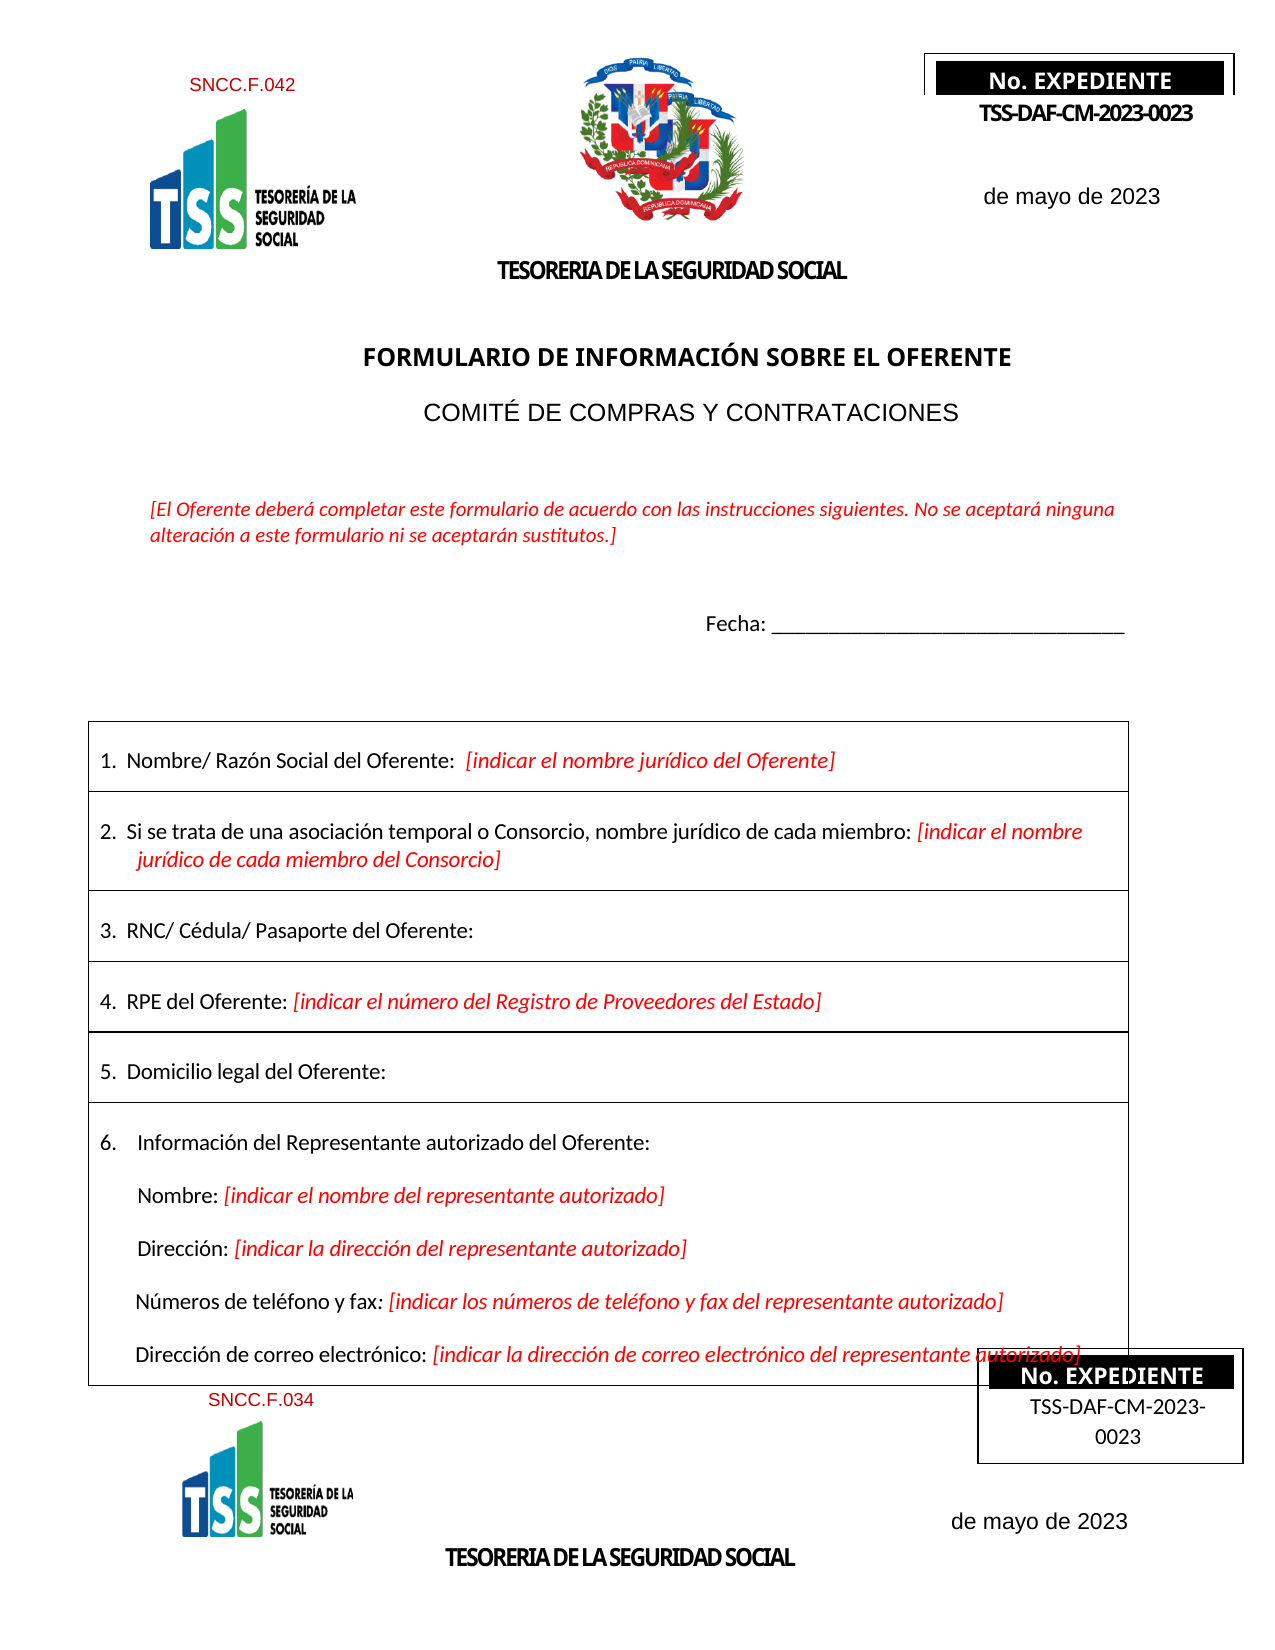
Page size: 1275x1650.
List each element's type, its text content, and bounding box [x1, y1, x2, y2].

table_header 1. Nombre/ Razón Social del Oferente: [indicar el nombre jurídico del Oferente] [89, 722, 1128, 791]
picture [579, 57, 745, 221]
picture [182, 1421, 354, 1537]
picture [150, 109, 356, 249]
text [El Oferente deberá completar este formulario de acuerdo con las instrucciones siguientes. No se aceptará ninguna alteración a este formulario ni se aceptarán sustitutos.] [150, 497, 1125, 547]
table_cell 3. RNC/ Cédula/ Pasaporte del Oferente: [89, 891, 1128, 961]
table_cell 6. Información del Representante autorizado del Oferente: Nombre: [indicar el nombre del representante autorizado] Dirección: [indicar la dirección del representante autorizado] Números de teléfono y fax: [indicar los números de teléfono y fax del representante autorizado] Dirección de correo electrónico: [indicar la dirección de correo electrónico del representante autorizado] [89, 1103, 1128, 1385]
picture [213, 1487, 233, 1533]
table_cell 2. Si se trata de una asociación temporal o Consorcio, nombre jurídico de cada miembro: [indicar el nombre jurídico de cada miembro del Consorcio] [89, 792, 1128, 890]
table_cell 4. RPE del Oferente: [indicar el número del Registro de Proveedores del Estado] [89, 962, 1128, 1031]
table_cell 5. Domicilio legal del Oferente: [89, 1033, 1128, 1102]
picture [187, 188, 211, 245]
text Fecha: _______________________________ [150, 609, 1125, 637]
